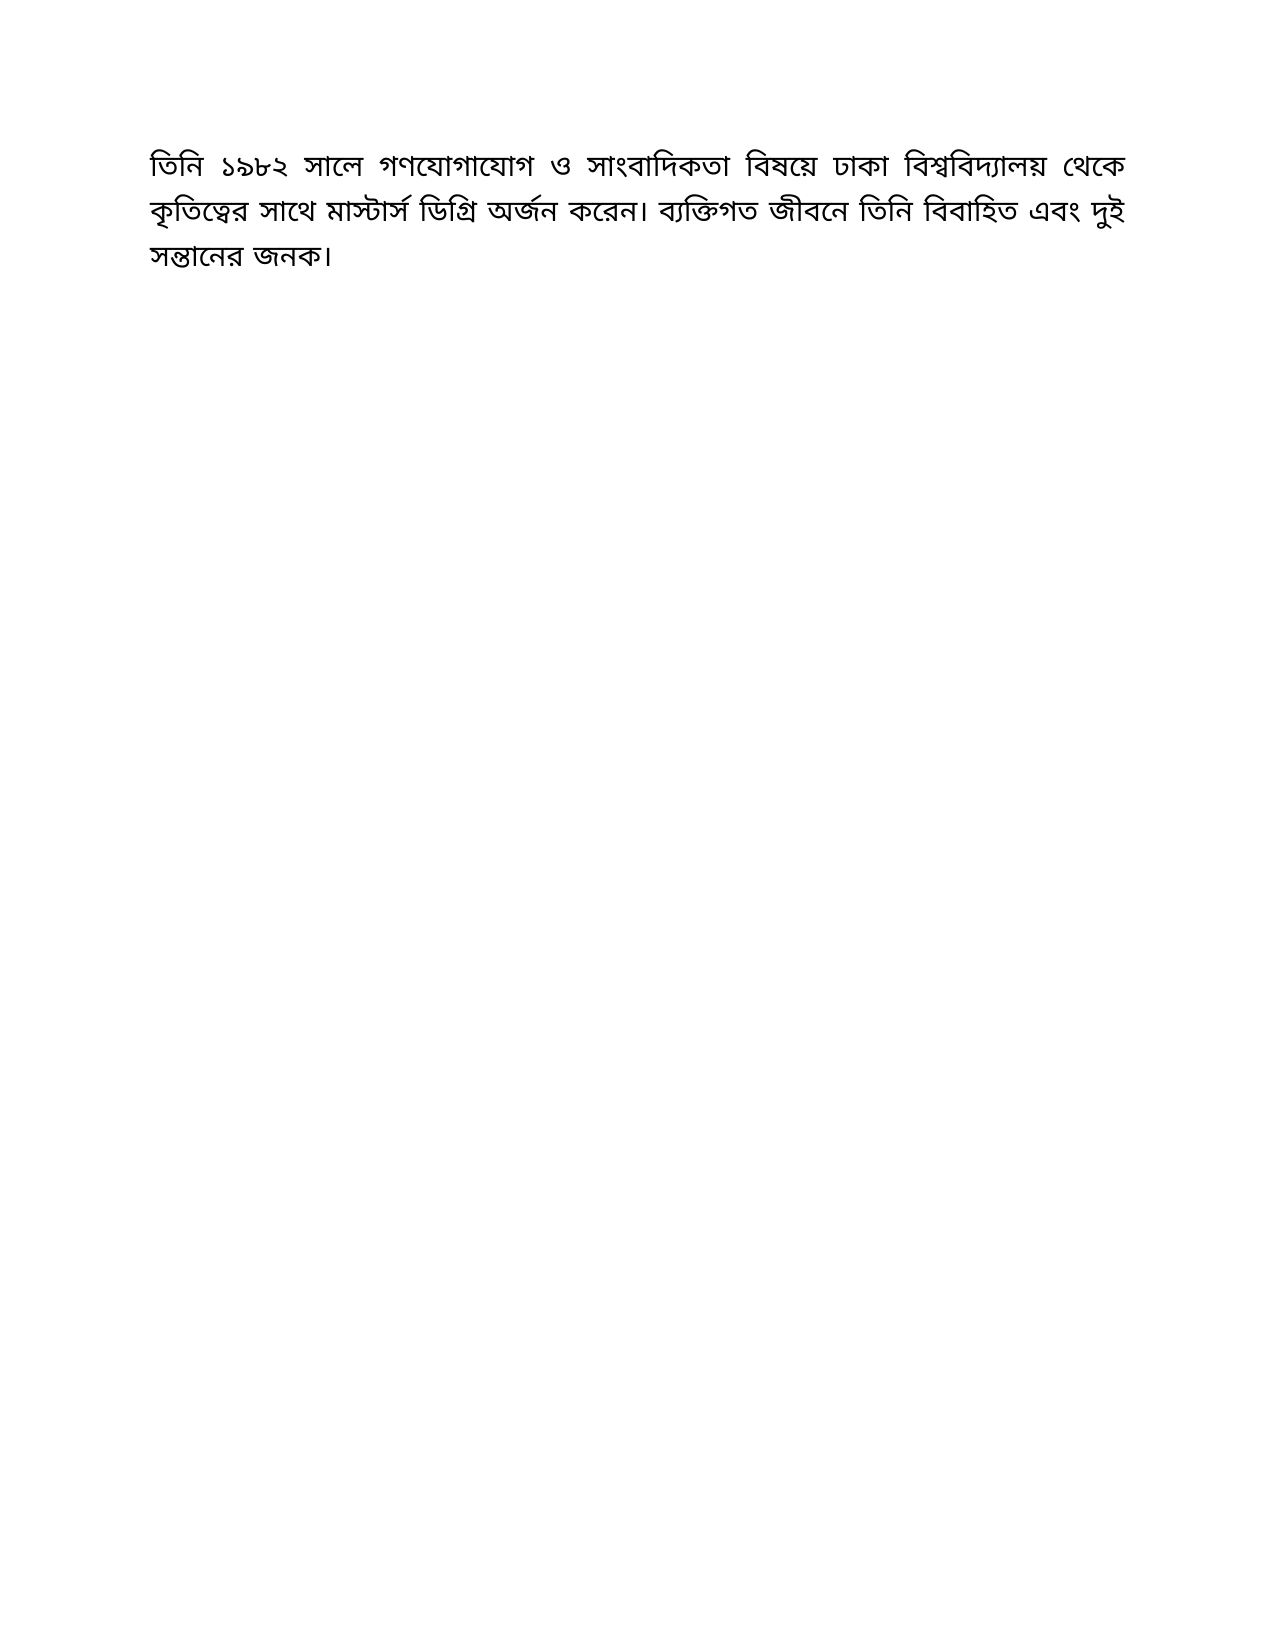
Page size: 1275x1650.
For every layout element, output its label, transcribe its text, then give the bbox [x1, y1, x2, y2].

text তিনি ১৯৮২ সালে গণযোগাযোগ ও সাংবাদিকতা বিষয়ে ঢাকা বিশ্ববিদ্যালয় থেকে কৃতিত্বের সাথে মাস্টার্স ডিগ্রি অর্জন করেন। ব্যক্তিগত জীবনে তিনি বিবাহিত এবং দুই সন্তানের জনক। [150, 150, 1125, 278]
